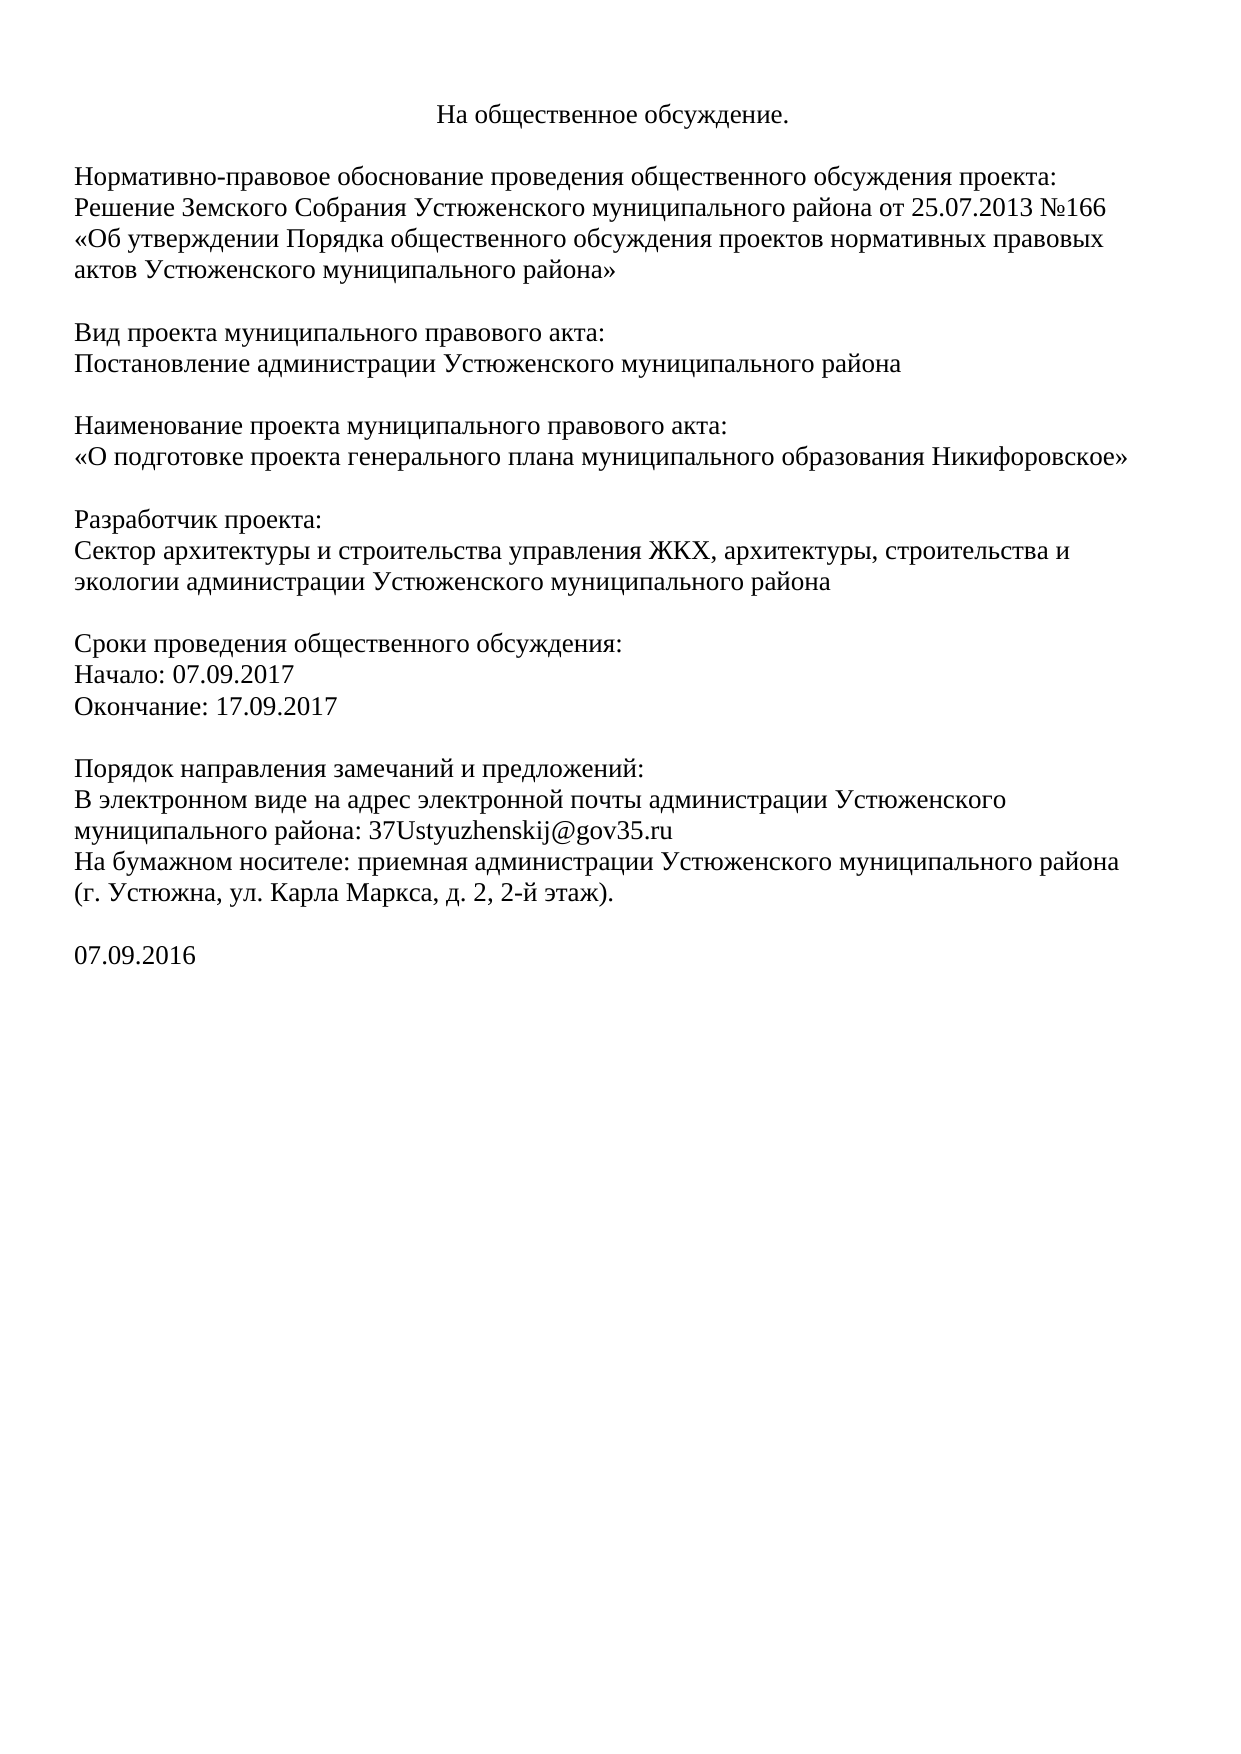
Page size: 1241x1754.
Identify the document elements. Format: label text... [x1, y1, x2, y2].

text На бумажном носителе: приемная администрации Устюженского муниципального района (г. Устюжна, ул. Карла Маркса, д. 2, 2-й этаж). [74, 845, 1152, 908]
text Сроки проведения общественного обсуждения: [74, 627, 1152, 658]
text Наименование проекта муниципального правового акта: [74, 409, 1152, 441]
text Порядок направления замечаний и предложений: [74, 752, 1152, 783]
text Вид проекта муниципального правового акта: [74, 316, 1152, 347]
text Сектор архитектуры и строительства управления ЖКХ, архитектуры, строительства и экологии администрации Устюженского муниципального района [74, 534, 1152, 596]
text В электронном виде на адрес электронной почты администрации Устюженского муниципального района: 37Ustyuzhenskij@gov35.ru [74, 783, 1152, 845]
text «О подготовке проекта генерального плана муниципального образования Никифоровское» [74, 441, 1152, 472]
text Решение Земского Собрания Устюженского муниципального района от 25.07.2013 №166 «Об утверждении Порядка общественного обсуждения проектов нормативных правовых актов Устюженского муниципального района» [74, 191, 1152, 285]
text Нормативно-правовое обоснование проведения общественного обсуждения проекта: [74, 160, 1152, 191]
text Разработчик проекта: [74, 503, 1152, 534]
text Начало: 07.09.2017 [74, 658, 1152, 690]
text Постановление администрации Устюженского муниципального района [74, 347, 1152, 378]
text На общественное обсуждение. [74, 98, 1152, 129]
text Окончание: 17.09.2017 [74, 690, 1152, 721]
text 07.09.2016 [74, 939, 1152, 970]
